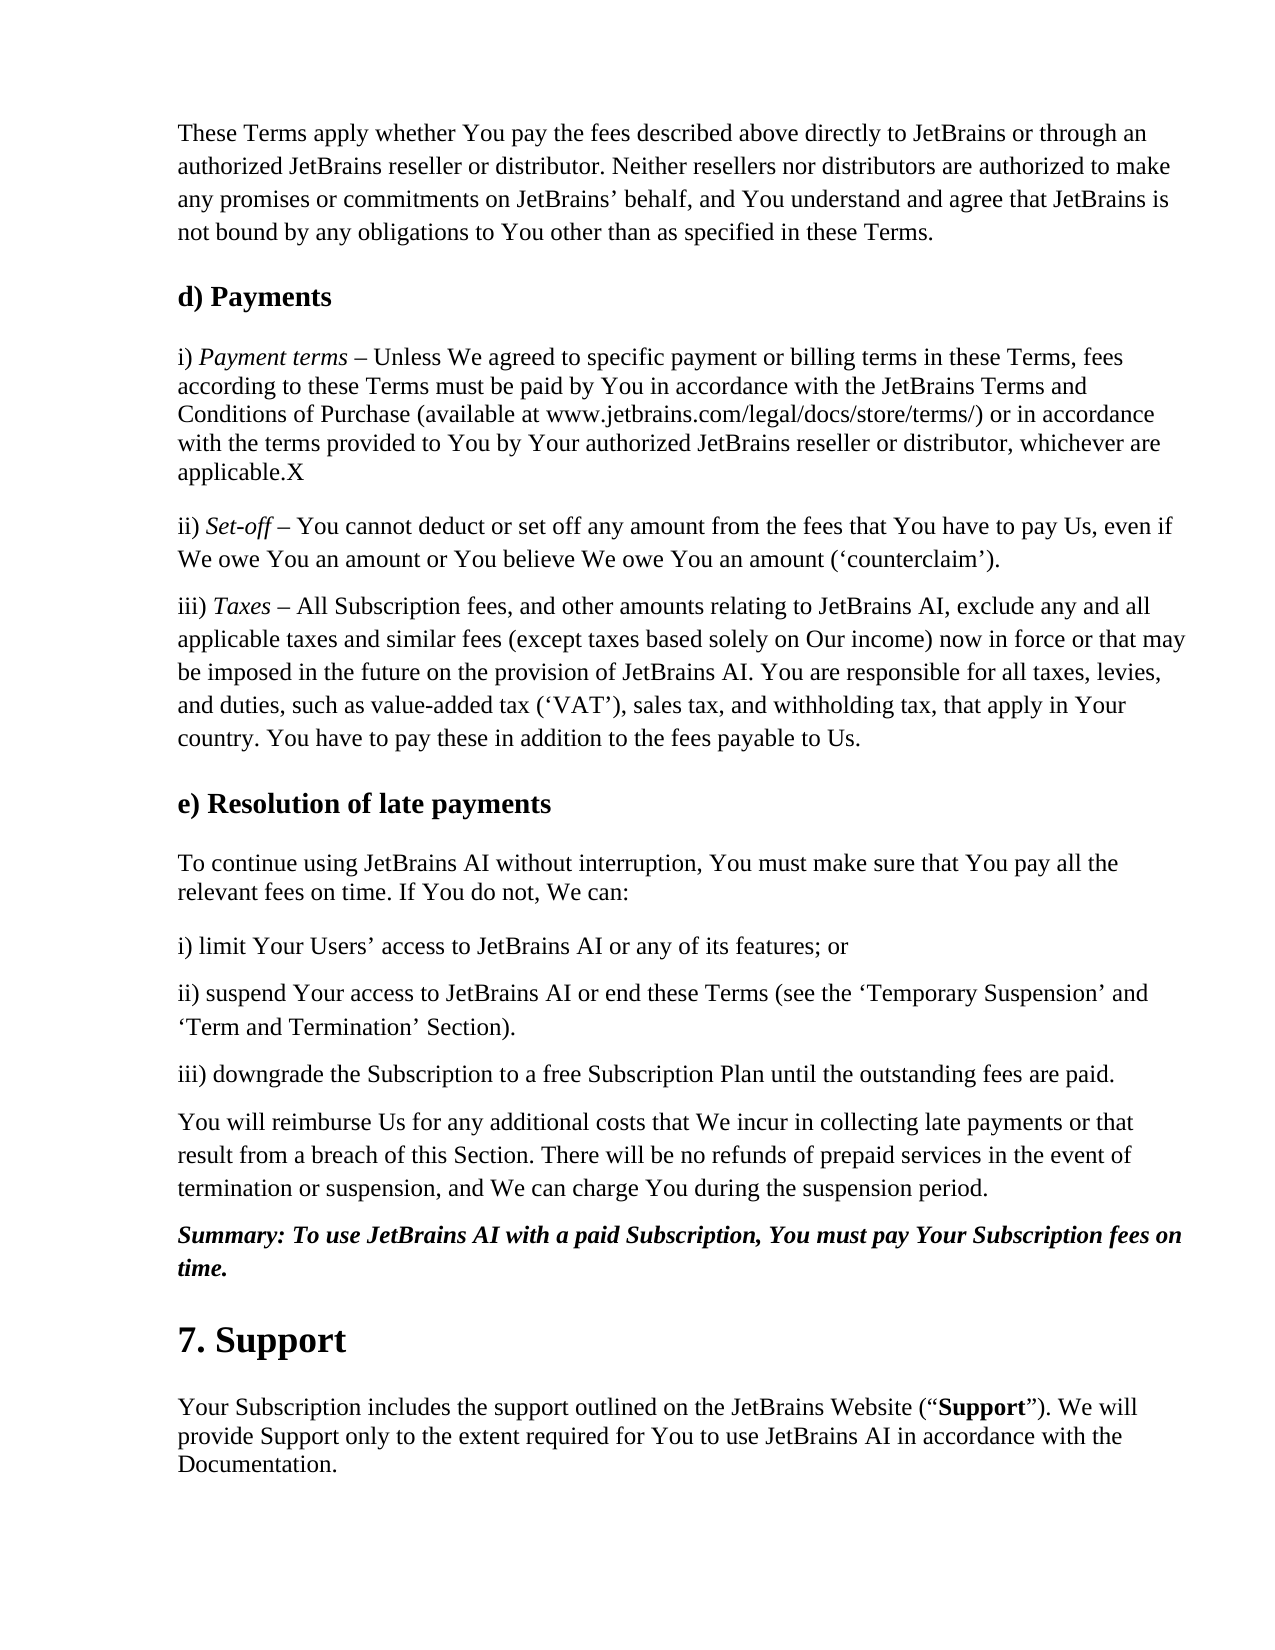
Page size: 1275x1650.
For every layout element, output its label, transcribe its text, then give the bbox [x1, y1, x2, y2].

text i) limit Your Users’ access to JetBrains AI or any of its features; or [177, 931, 1186, 960]
text Summary: To use JetBrains AI with a paid Subscription, You must pay Your Subscription fees on time. [177, 1220, 1186, 1282]
subtitle d) Payments [177, 279, 1186, 313]
text iii) Taxes – All Subscription fees, and other amounts relating to JetBrains AI, exclude any and all applicable taxes and similar fees (except taxes based solely on Our income) now in force or that may be imposed in the future on the provision of JetBrains AI. You are responsible for all taxes, levies, and duties, such as value-added tax (‘VAT’), sales tax, and withholding tax, that apply in Your country. You have to pay these in addition to the fees payable to Us. [177, 591, 1186, 752]
text These Terms apply whether You pay the fees described above directly to JetBrains or through an authorized JetBrains reseller or distributor. Neither resellers nor distributors are authorized to make any promises or commitments on JetBrains’ behalf, and You understand and agree that JetBrains is not bound by any obligations to You other than as specified in these Terms. [177, 118, 1186, 246]
text iii) downgrade the Subscription to a free Subscription Plan until the outstanding fees are paid. [177, 1059, 1186, 1088]
subtitle 7. Support [177, 1318, 1186, 1361]
text ii) Set-off – You cannot deduct or set off any amount from the fees that You have to pay Us, even if We owe You an amount or You believe We owe You an amount (‘counterclaim’). [177, 511, 1186, 573]
subtitle e) Resolution of late payments [177, 786, 1186, 819]
text You will reimburse Us for any additional costs that We incur in collecting late payments or that result from a breach of this Section. There will be no refunds of prepaid services in the event of termination or suspension, and We can charge You during the suspension period. [177, 1107, 1186, 1202]
text ii) suspend Your access to JetBrains AI or end these Terms (see the ‘Temporary Suspension’ and ‘Term and Termination’ Section). [177, 978, 1186, 1040]
